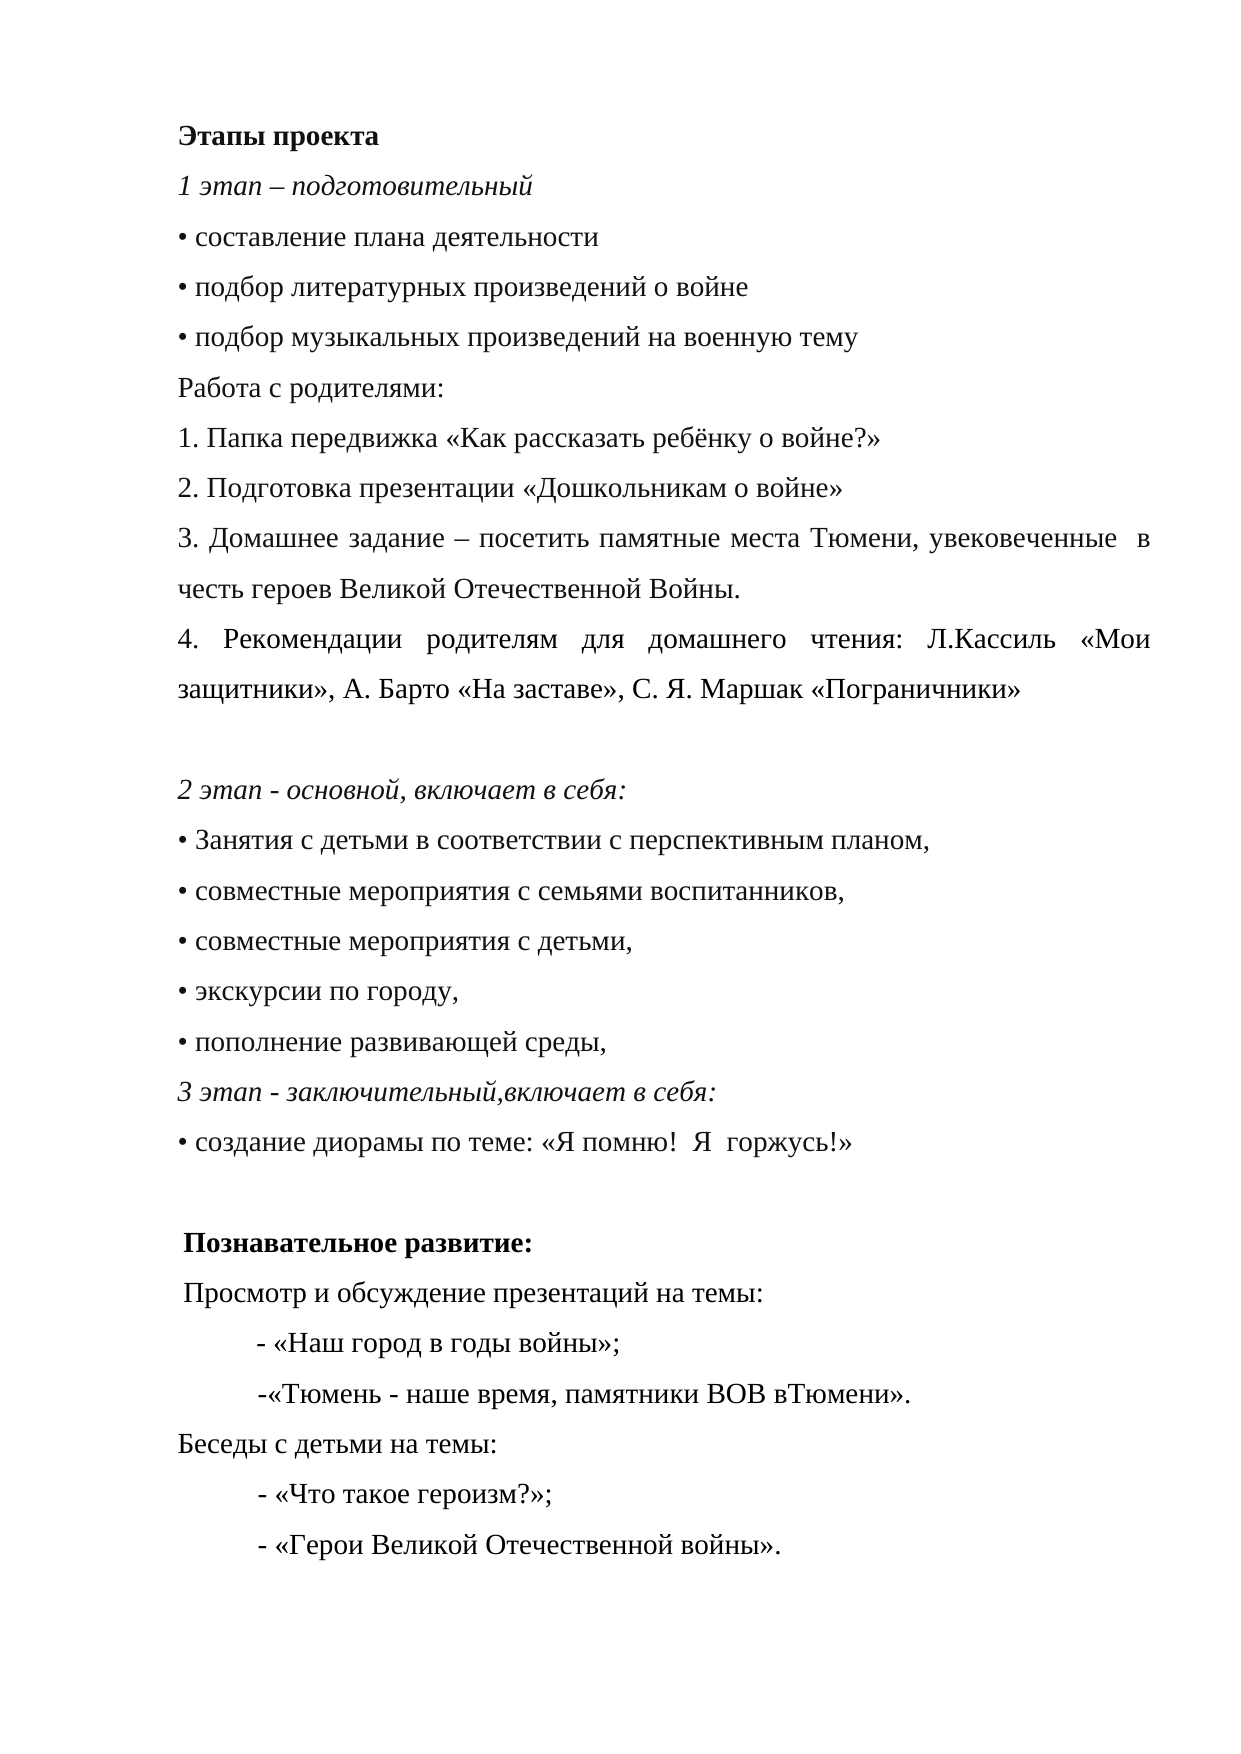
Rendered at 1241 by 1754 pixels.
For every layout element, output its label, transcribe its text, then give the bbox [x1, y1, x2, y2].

text 4. Рекомендации родителям для домашнего чтения: Л.Кассиль «Мои защитники», А. Барто «На заставе», С. Я. Маршак «Пограничники» [177, 621, 1152, 705]
text • составление плана деятельности [177, 219, 1152, 252]
text 1. Папка передвижка «Как рассказать ребёнку о войне?» [177, 420, 1152, 453]
text • создание диорамы по теме: «Я помню! Я горжусь!» [177, 1124, 1152, 1158]
text • экскурсии по городу, [177, 973, 1152, 1007]
text • совместные мероприятия с семьями воспитанников, [177, 873, 1152, 906]
text 2 этап - основной, включает в себя: [177, 772, 1152, 806]
text Познавательное развитие: Просмотр и обсуждение презентаций на темы: - «Наш город в годы войны»; [183, 1225, 1152, 1359]
text 1 этап – подготовительный [177, 168, 1152, 202]
text • пополнение развивающей среды, [177, 1024, 1152, 1057]
text -«Тюмень - наше время, памятники ВОВ вТюмени». Беседы с детьми на темы: - «Что такое героизм?»; - «Герои Великой Отечественной войны». [177, 1376, 1152, 1560]
text • подбор музыкальных произведений на военную тему [177, 319, 1152, 353]
text • совместные мероприятия с детьми, [177, 923, 1152, 957]
text 3 этап - заключительный,включает в себя: [177, 1074, 1152, 1108]
text Работа с родителями: [177, 370, 1152, 403]
text • Занятия с детьми в соответствии с перспективным планом, [177, 822, 1152, 856]
text • подбор литературных произведений о войне [177, 269, 1152, 303]
text Этапы проекта [177, 118, 1152, 152]
text 3. Домашнее задание – посетить памятные места Тюмени, увековеченные в честь героев Великой Отечественной Войны. [177, 521, 1152, 604]
text 2. Подготовка презентации «Дошкольникам о войне» [177, 470, 1152, 504]
